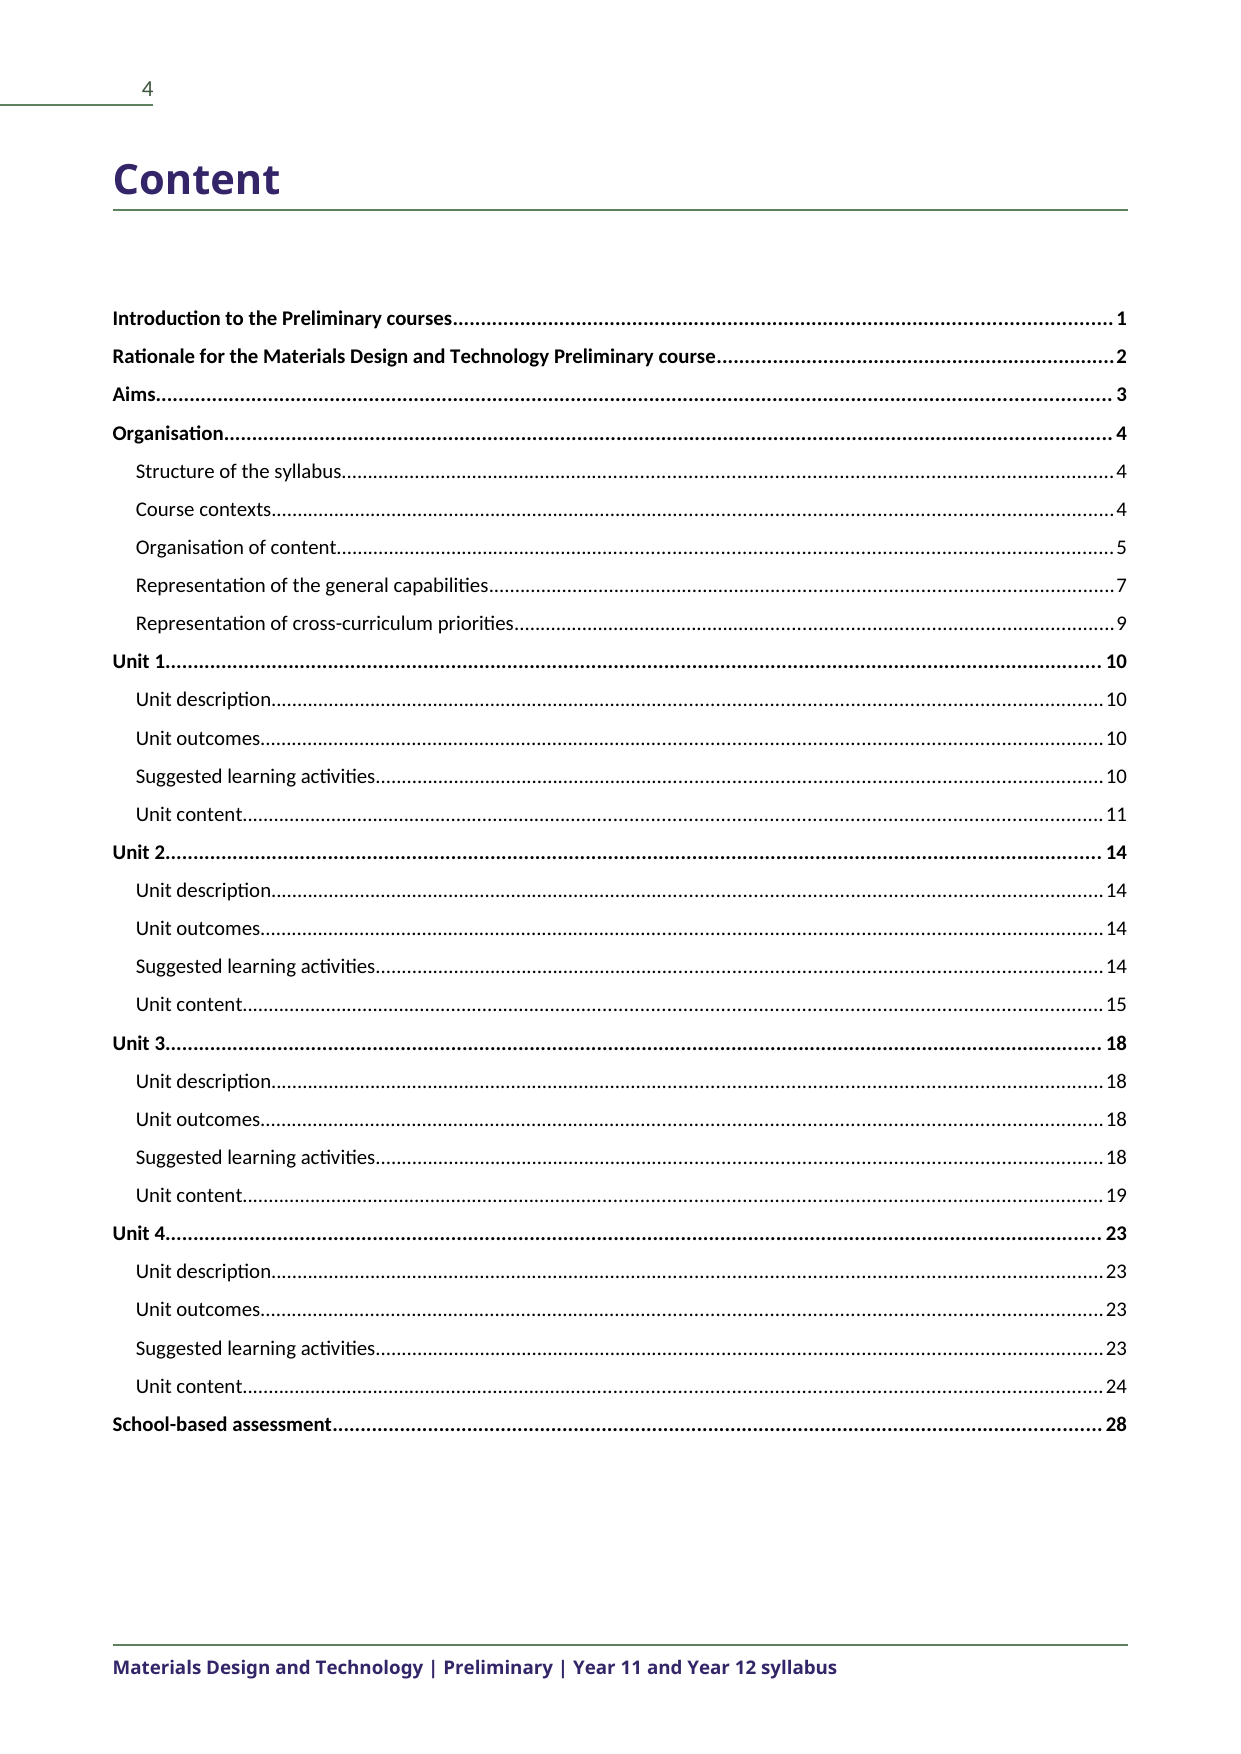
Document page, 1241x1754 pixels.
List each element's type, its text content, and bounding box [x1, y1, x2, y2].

text Unit 3 18 [112, 1030, 1128, 1055]
text Organisation 4 [112, 420, 1128, 445]
text Content [112, 150, 1128, 211]
text Unit description 23 [136, 1258, 1128, 1284]
text Unit description 14 [136, 877, 1128, 903]
text Aims 3 [112, 382, 1128, 407]
text Unit 1 10 [112, 648, 1128, 674]
text Introduction to the Preliminary courses 1 [112, 305, 1128, 331]
text Suggested learning activities 10 [136, 763, 1128, 788]
text Unit outcomes 23 [136, 1297, 1128, 1322]
text Unit 4 23 [112, 1220, 1128, 1246]
text Suggested learning activities 23 [136, 1335, 1128, 1360]
text School-based assessment 28 [112, 1411, 1128, 1436]
text Unit content 19 [136, 1182, 1128, 1208]
text Suggested learning activities 18 [136, 1144, 1128, 1169]
text Unit content 24 [136, 1373, 1128, 1398]
text Suggested learning activities 14 [136, 953, 1128, 979]
text Unit content 15 [136, 992, 1128, 1017]
text Representation of cross-curriculum priorities 9 [136, 610, 1128, 636]
text Structure of the syllabus 4 [136, 458, 1128, 483]
text Representation of the general capabilities 7 [136, 572, 1128, 598]
text Unit outcomes 10 [136, 725, 1128, 750]
text Unit description 18 [136, 1068, 1128, 1093]
text Unit content 11 [136, 801, 1128, 826]
text Unit description 10 [136, 687, 1128, 712]
text Unit outcomes 18 [136, 1106, 1128, 1131]
text Course contexts 4 [136, 496, 1128, 521]
text Rationale for the Materials Design and Technology Preliminary course 2 [112, 343, 1128, 369]
text Unit outcomes 14 [136, 915, 1128, 941]
text Unit 2 14 [112, 839, 1128, 864]
text Organisation of content 5 [136, 534, 1128, 559]
